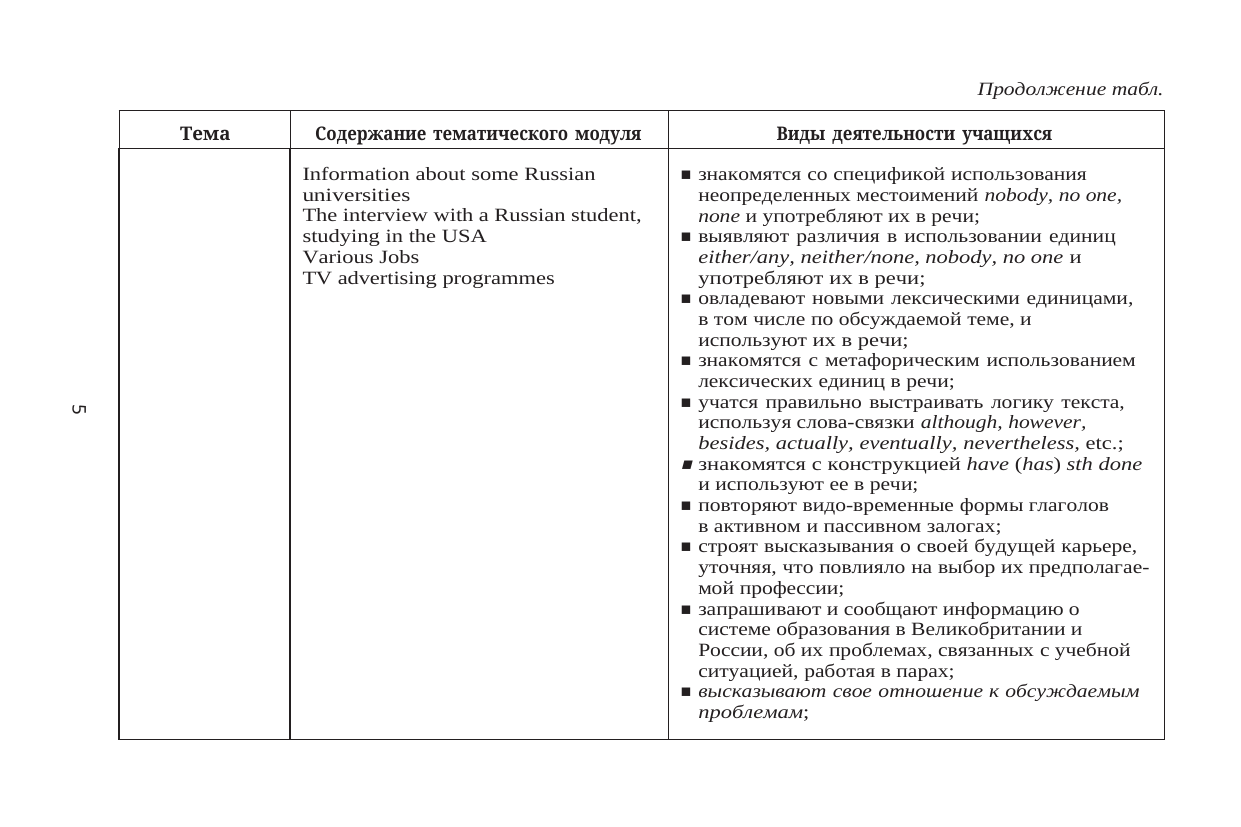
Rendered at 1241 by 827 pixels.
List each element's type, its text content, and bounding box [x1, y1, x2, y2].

text Продолжение табл. [106, 78, 1164, 100]
table_cell знакомятся со спецификой использования неопределенных местоимений nobody, no one, none и употребляют их в речи; выявляют различия в использовании единиц either/any, neither/none, nobody, no one и употребляют их в речи; овладевают новыми лексическими единицами, в том числе по обсуждаемой теме, и используют их в речи; знакомятся с метафорическим использованием лексических единиц в речи; учатся правильно выстраивать логику текста, используя слова-связки although, however, besides, actually, eventually, nevertheless, etc.; знакомятся с конструкцией have (has) sth done и используют ее в речи; повторяют видо-временные формы глаголов в активном и пассивном залогах; строят высказывания о своей будущей карьере, уточняя, что повлияло на выбор их предполагае- мой профессии; запрашивают и сообщают информацию о системе образования в Великобритании и России, об их проблемах, связанных с учебной ситуацией, работая в парах; высказывают свое отношение к обсуждаемым проблемам; [669, 149, 1164, 738]
table_header Тема [120, 111, 290, 148]
table_cell [120, 149, 289, 738]
table_cell Information about some Russian universities The interview with a Russian student, studying in the USA Various Jobs TV advertising programmes [291, 149, 668, 738]
table_header Содержание тематического модуля [291, 111, 668, 148]
table_header Виды деятельности учащихся [669, 111, 1164, 148]
